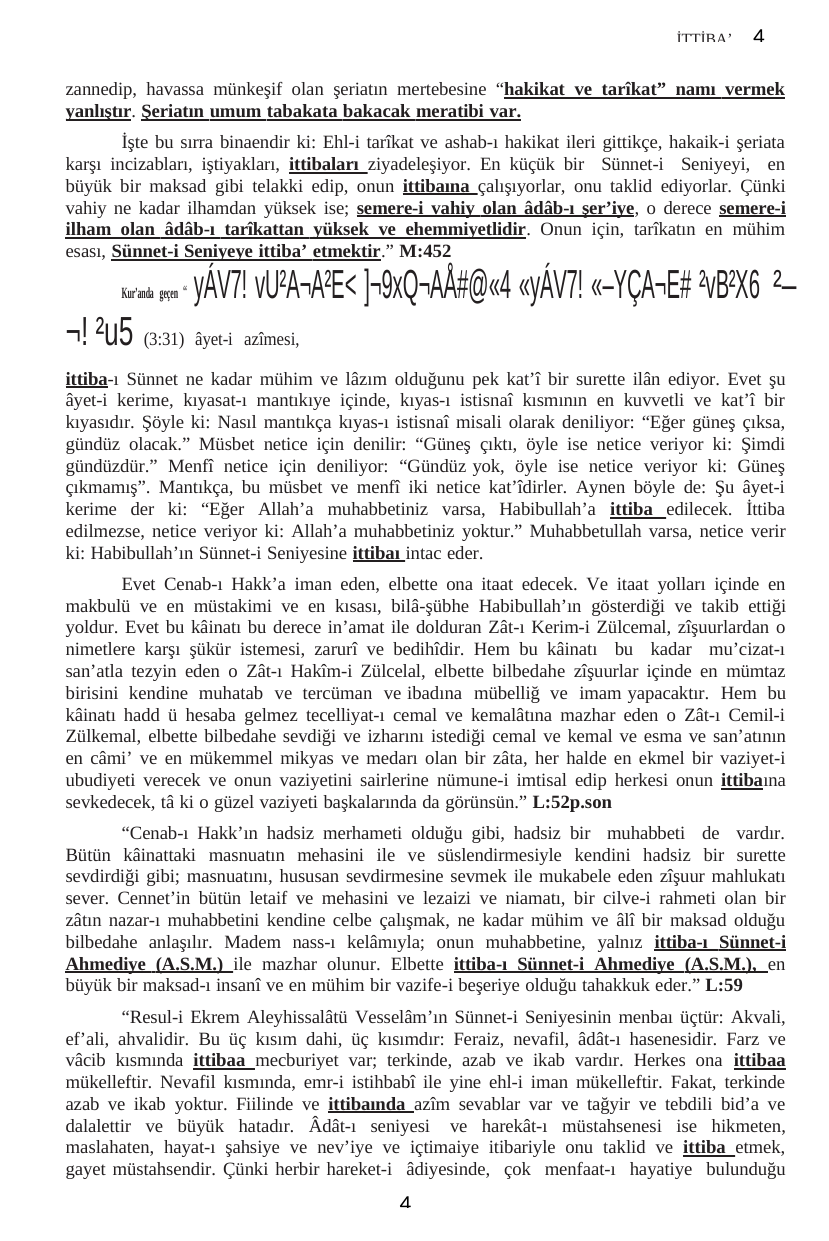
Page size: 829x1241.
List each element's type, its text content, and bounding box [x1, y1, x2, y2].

text “Cenab-ı Hakk’ın hadsiz merhameti olduğu gibi, hadsiz bir muhabbeti de vardır. Bütün kâinattaki masnuatın mehasini ile ve süslendirmesiyle kendini hadsiz bir surette sevdirdiği gibi; masnuatını, hususan sevdirmesine sevmek ile mukabele eden zîşuur mahlukatı sever. Cennet’in bütün letaif ve mehasini ve lezaizi ve niamatı, bir cilve-i rahmeti olan bir zâtın nazar-ı muhabbetini kendine celbe çalışmak, ne kadar mühim ve âlî bir maksad olduğu bilbedahe anlaşılır. Madem nass-ı kelâmıyla; onun muhabbetine, yalnız ittiba-ı Sünnet-i Ahmediye (A.S.M.) ile mazhar olunur. Elbette ittiba-ı Sünnet-i Ahmediye (A.S.M.), en büyük bir maksad-ı insanî ve en mühim bir vazife-i beşeriye olduğu tahakkuk eder.” L:59 [65, 822, 786, 996]
text Kur’anda geçen “ ­yÁV7! ­v­U²A¬A²E­< ]¬9x­Q¬AÅ#@«4 «yÁV7! «–YÇA¬E­# ²v­B²X­6 ²–¬! ²u­5 (3:31) âyet-i azîmesi, [65, 262, 797, 354]
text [65, 1006, 786, 1179]
text ittiba-ı Sünnet ne kadar mühim ve lâzım olduğunu pek kat’î bir surette ilân ediyor. Evet şu âyet-i kerime, kıyasat-ı mantıkıye içinde, kıyas-ı istisnaî kısmının en kuvvetli ve kat’î bir kıyasıdır. Şöyle ki: Nasıl mantıkça kıyas-ı istisnaî misali olarak deniliyor: “Eğer güneş çıksa, gündüz olacak.” Müsbet netice için denilir: “Güneş çıktı, öyle ise netice veriyor ki: Şimdi gündüzdür.” Menfî netice için deniliyor: “Gündüz yok, öyle ise netice veriyor ki: Güneş çıkmamış”. Mantıkça, bu müsbet ve menfî iki netice kat’îdirler. Aynen böyle de: Şu âyet-i kerime der ki: “Eğer Allah’a muhabbetiniz varsa, Habibullah’a ittiba edilecek. İttiba edilmezse, netice veriyor ki: Allah’a muhabbetiniz yoktur.” Muhabbetullah varsa, netice verir ki: Habibullah’ın Sünnet-i Seniyesine ittibaı intac eder. [65, 367, 786, 563]
text Evet Cenab-ı Hakk’a iman eden, elbette ona itaat edecek. Ve itaat yolları içinde en makbulü ve en müstakimi ve en kısası, bilâ-şübhe Habibullah’ın gösterdiği ve takib ettiği yoldur. Evet bu kâinatı bu derece in’amat ile dolduran Zât-ı Kerim-i Zülcemal, zîşuurlardan o nimetlere karşı şükür istemesi, zarurî ve bedihîdir. Hem bu kâinatı bu kadar mu’cizat-ı san’atla tezyin eden o Zât-ı Hakîm-i Zülcelal, elbette bilbedahe zîşuurlar içinde en mümtaz birisini kendine muhatab ve tercüman ve ibadına mübelliğ ve imam yapacaktır. Hem bu kâinatı hadd ü hesaba gelmez tecelliyat-ı cemal ve kemalâtına mazhar eden o Zât-ı Cemil-i Zülkemal, elbette bilbedahe sevdiği ve izharını istediği cemal ve kemal ve esma ve san’atının en câmi’ ve en mükemmel mikyas ve medarı olan bir zâta, her halde en ekmel bir vaziyet-i ubudiyeti verecek ve onun vaziyetini sairlerine nümune-i imtisal edip herkesi onun ittibaına sevkedecek, tâ ki o güzel vaziyeti başkalarında da görünsün.” L:52p.son [65, 573, 786, 812]
text zannedip, havassa münkeşif olan şeriatın mertebesine “hakikat ve tarîkat” namı vermek yanlıştır. Şeriatın umum tabakata bakacak meratibi var. [65, 78, 786, 122]
text İşte bu sırra binaendir ki: Ehl-i tarîkat ve ashab-ı hakikat ileri gittikçe, hakaik-i şeriata karşı incizabları, iştiyakları, ittibaları ziyadeleşiyor. En küçük bir Sünnet-i Seniyeyi, en büyük bir maksad gibi telakki edip, onun ittibaına çalışıyorlar, onu taklid ediyorlar. Çünki vahiy ne kadar ilhamdan yüksek ise; semere-i vahiy olan âdâb-ı şer’iye, o derece semere-i ilham olan âdâb-ı tarîkattan yüksek ve ehemmiyetlidir. Onun için, tarîkatın en mühim esası, Sünnet-i Seniyeye ittiba’ etmektir.” M:452 [65, 131, 786, 262]
